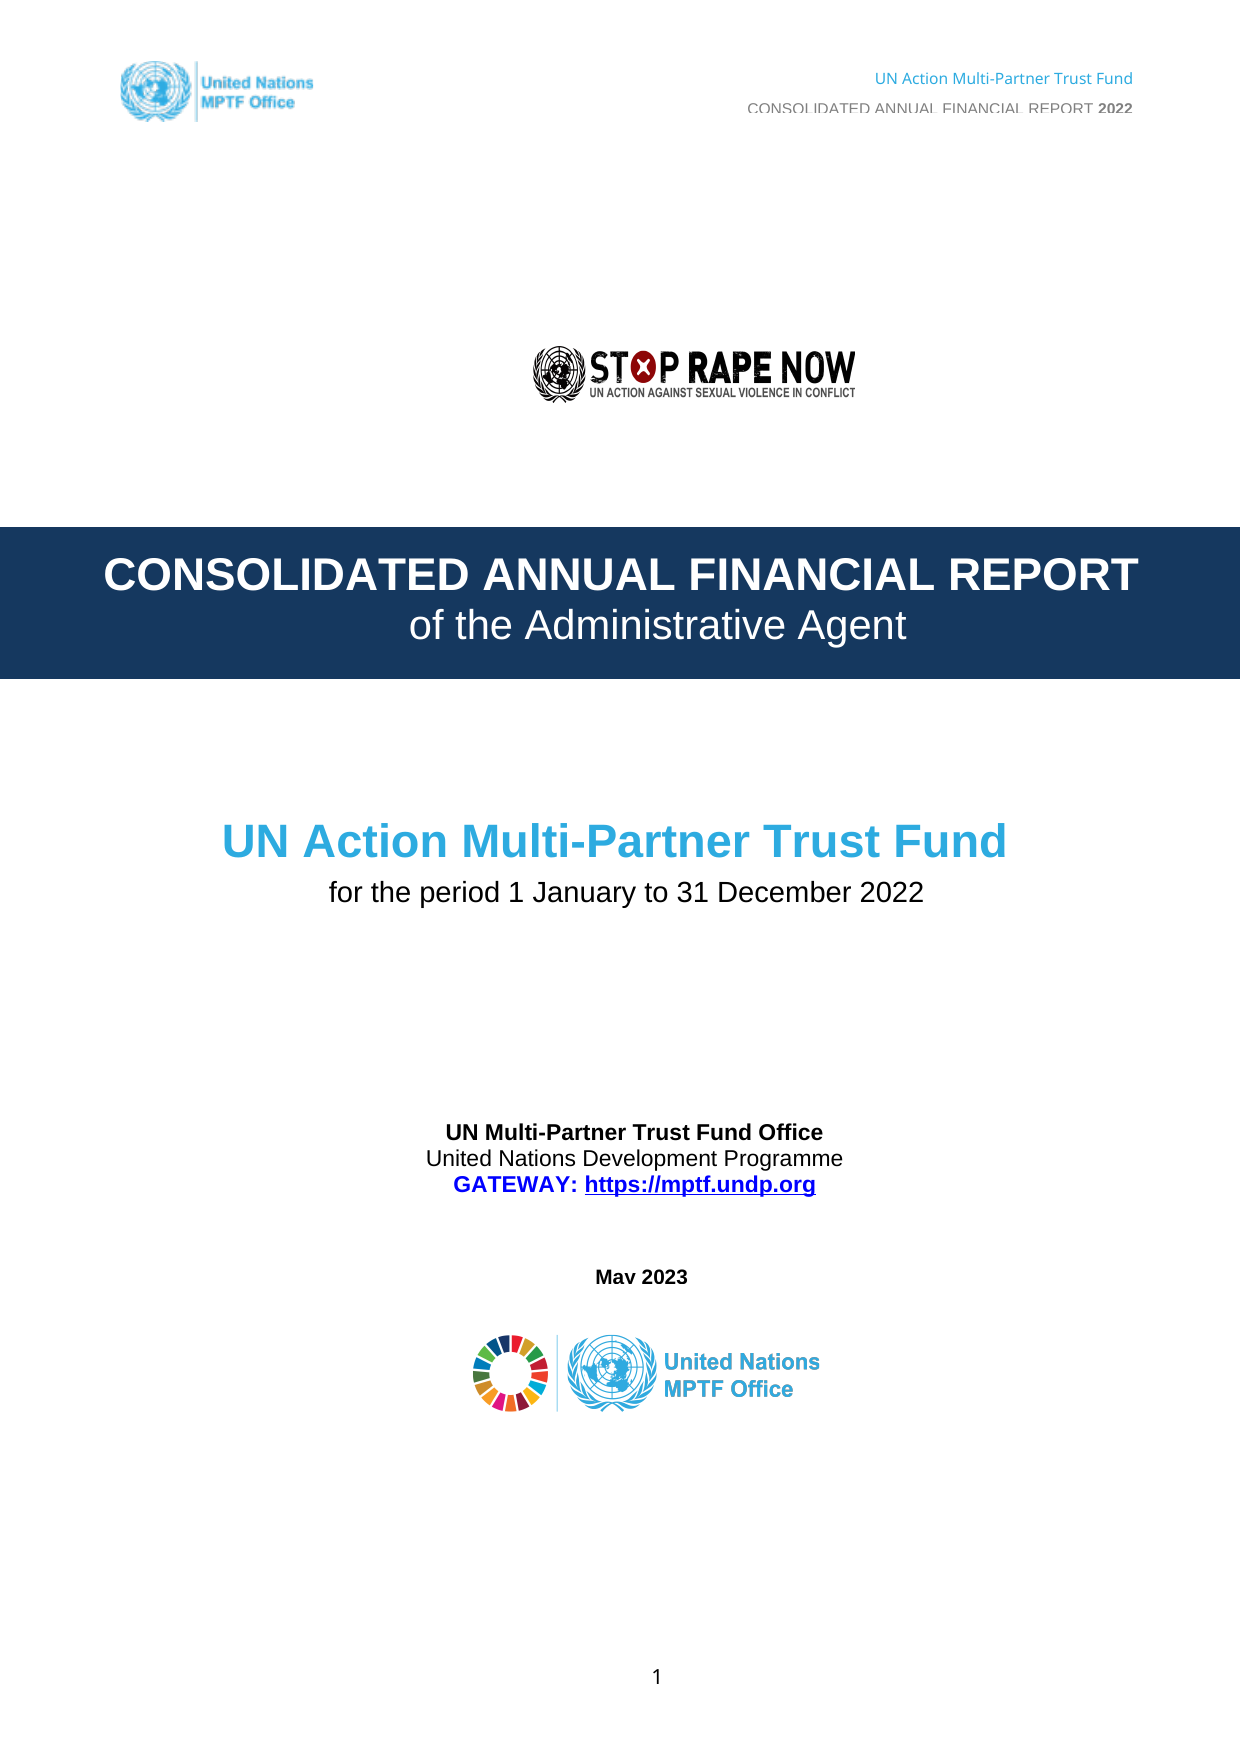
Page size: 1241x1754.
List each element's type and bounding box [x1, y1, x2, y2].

picture [463, 1333, 820, 1415]
picture [530, 340, 855, 408]
picture [120, 61, 314, 122]
table_header [0, 150, 1240, 527]
table_header [0, 679, 1240, 1463]
